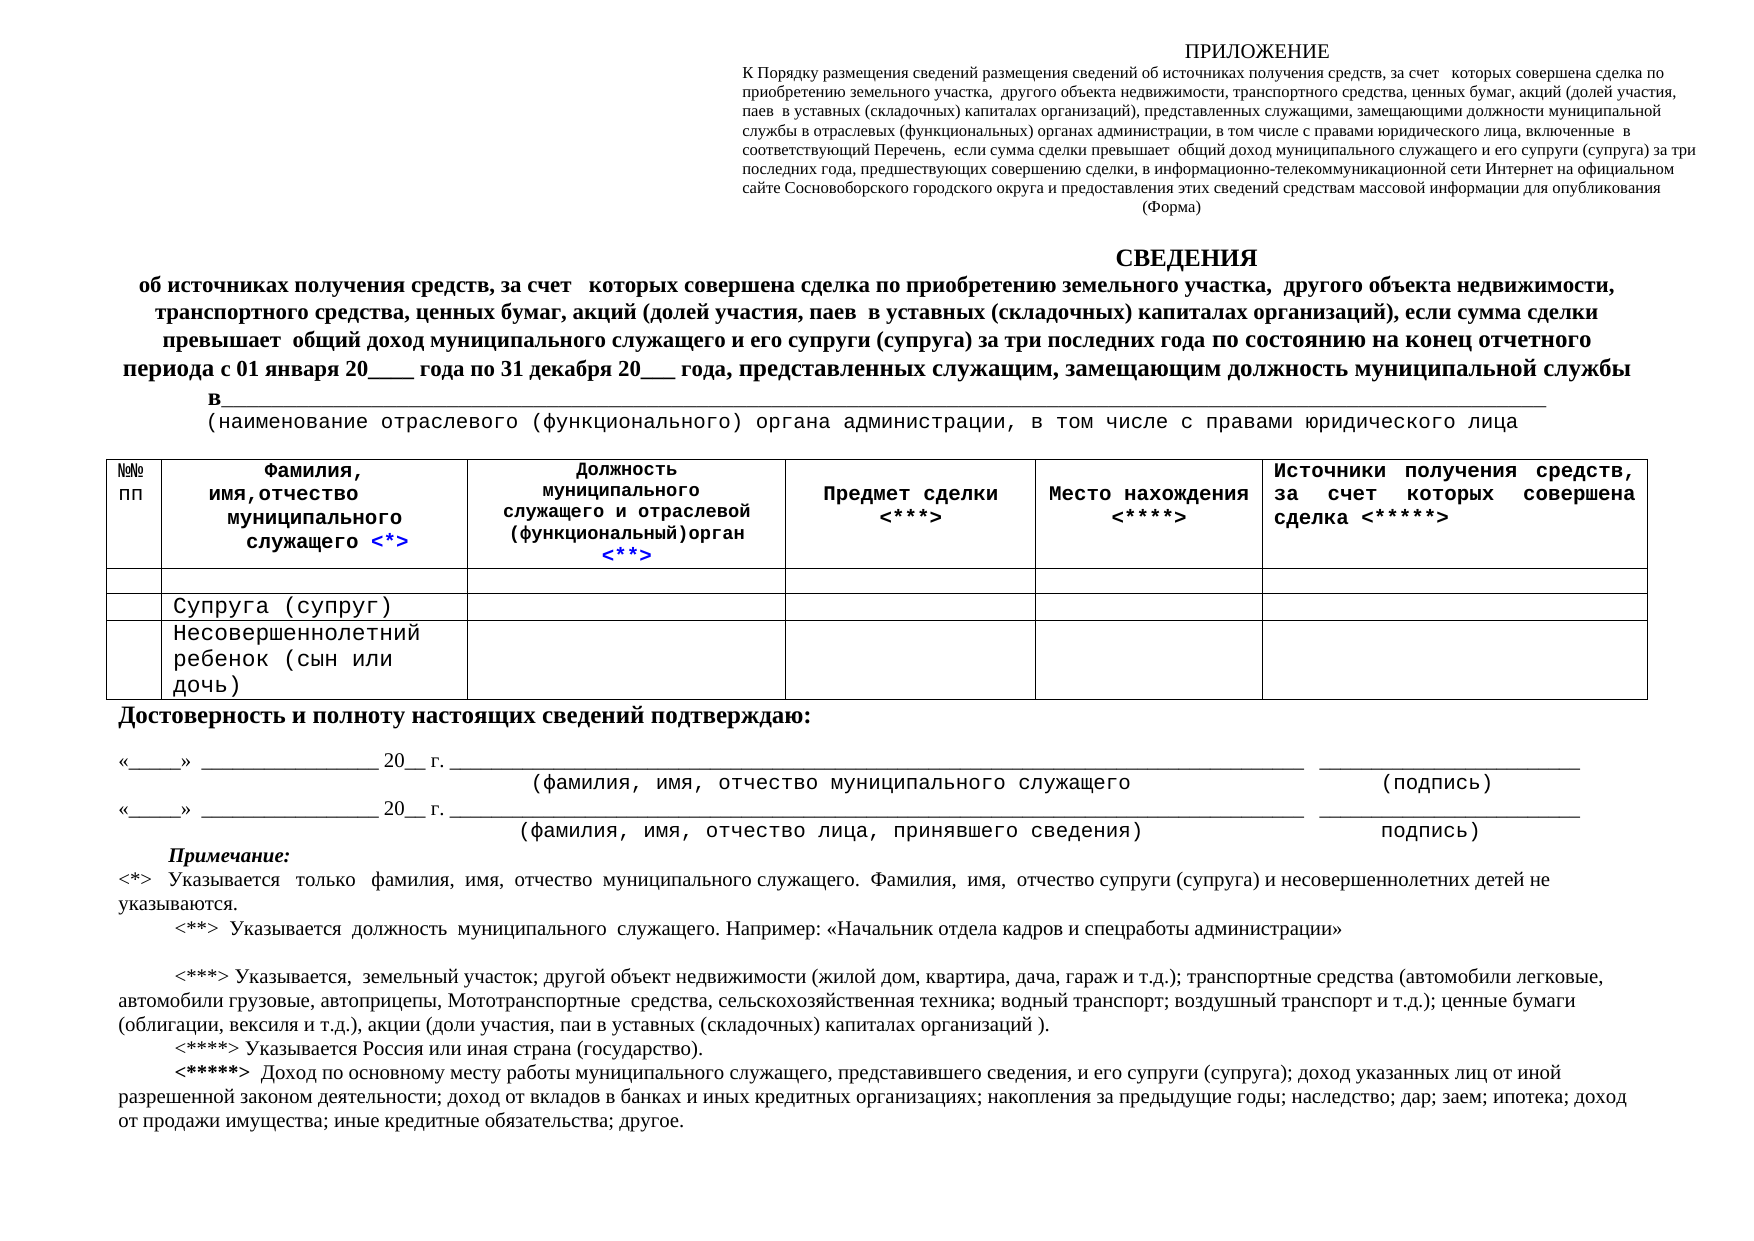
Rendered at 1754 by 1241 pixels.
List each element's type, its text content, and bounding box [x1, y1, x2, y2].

text <**> Указывается должность муниципального служащего. Например: «Начальник отдела кадров и спецработы администрации» [118, 915, 1636, 939]
table_cell [786, 594, 1035, 620]
table_cell [1263, 569, 1647, 593]
table_cell [107, 569, 161, 593]
text <****> Указывается Россия или иная страна (государство). [118, 1036, 1636, 1060]
text <***> Указывается, земельный участок; другой объект недвижимости (жилой дом, квартира, дача, гараж и т.д.); транспортные средства (автомобили легковые, автомобили грузовые, автоприцепы, Мототранспортные средства, сельскохозяйственная техника; водный транспорт; воздушный транспорт и т.д.); ценные бумаги (облигации, вексиля и т.д.), акции (доли участия, паи в уставных (складочных) капиталах организаций ). [118, 963, 1636, 1036]
table_cell [162, 569, 467, 593]
table_cell [468, 569, 785, 593]
text (наименование отраслевого (функционального) органа администрации, в том числе с правами юридического лица [118, 411, 1636, 435]
table_cell Несовершеннолетний ребенок (сын или дочь) [162, 621, 467, 699]
table_cell [468, 594, 785, 620]
text (фамилия, имя, отчество муниципального служащего (подпись) [118, 772, 1636, 796]
table_cell [786, 569, 1035, 593]
text СВЕДЕНИЯ [118, 243, 1636, 272]
table_cell [107, 621, 161, 699]
table_cell [1036, 569, 1262, 593]
text «_____» _________________ 20__ г. __________________________________________________________________________________ _________________________ [118, 796, 1636, 819]
table_cell [107, 594, 161, 620]
table_header Фамилия, имя,отчество муниципального служащего <*> [162, 460, 467, 568]
text <*> Указывается только фамилия, имя, отчество муниципального служащего. Фамилия, имя, отчество супруги (супруга) и несовершеннолетних детей не указываются. [118, 867, 1636, 915]
text Примечание: [118, 843, 1636, 867]
table_cell Супруга (супруг) [162, 594, 467, 620]
table_header Источники получения средств, за счет которых совершена сделка <*****> [1263, 460, 1647, 568]
text об источниках получения средств, за счет которых совершена сделка по приобретению земельного участка, другого объекта недвижимости, транспортного средства, ценных бумаг, акций (долей участия, паев в уставных (складочных) капиталах организаций), если сумма сделки превышает общий доход муниципального служащего и его супруги (супруга) за три последних года по состоянию на конец отчетного периода с 01 января 20____ года по 31 декабря 20___ года, представленных служащим, замещающим должность муниципальной службы в__________________________________________________________________________________________________________ [118, 272, 1636, 411]
table_cell [1036, 621, 1262, 699]
text <*****> Доход по основному месту работы муниципального служащего, представившего сведения, и его супруги (супруга); доход указанных лиц от иной разрешенной законом деятельности; доход от вкладов в банках и иных кредитных организациях; накопления за предыдущие годы; наследство; дар; заем; ипотека; доход от продажи имущества; иные кредитные обязательства; другое. [118, 1060, 1636, 1132]
table_header Место нахождения <****> [1036, 460, 1262, 568]
table_header №№ пп [107, 460, 161, 568]
table_header Предмет сделки <***> [786, 460, 1035, 568]
text Достоверность и полноту настоящих сведений подтверждаю: [118, 700, 1636, 729]
table_cell [1263, 594, 1647, 620]
table_cell [468, 621, 785, 699]
table_cell [1036, 594, 1262, 620]
text (фамилия, имя, отчество лица, принявшего сведения) подпись) [118, 819, 1636, 843]
text «_____» _________________ 20__ г. __________________________________________________________________________________ _________________________ [118, 748, 1636, 772]
table_header Должность муниципального служащего и отраслевой (функциональный)орган <**> [468, 460, 785, 568]
table_header ПРИЛОЖЕНИЕ К Порядку размещения сведений размещения сведений об источниках получения средств, за счет которых совершена сделка по приобретению земельного участка, другого объекта недвижимости, транспортного средства, ценных бумаг, акций (долей участия, паев в уставных (складочных) капиталах организаций), представленных служащими, замещающими должности муниципальной службы в отраслевых (функциональных) органах администрации, в том числе с правами юридического лица, включенные в соответствующий Перечень, если сумма сделки превышает общий доход муниципального служащего и его супруги (супруга) за три последних года, предшествующих совершению сделки, в информационно-телекоммуникационной сети Интернет на официальном сайте Сосновоборского городского округа и предоставления этих сведений средствам массовой информации для опубликования (Форма) [731, 15, 1710, 240]
table_cell [1263, 621, 1647, 699]
table_cell [786, 621, 1035, 699]
